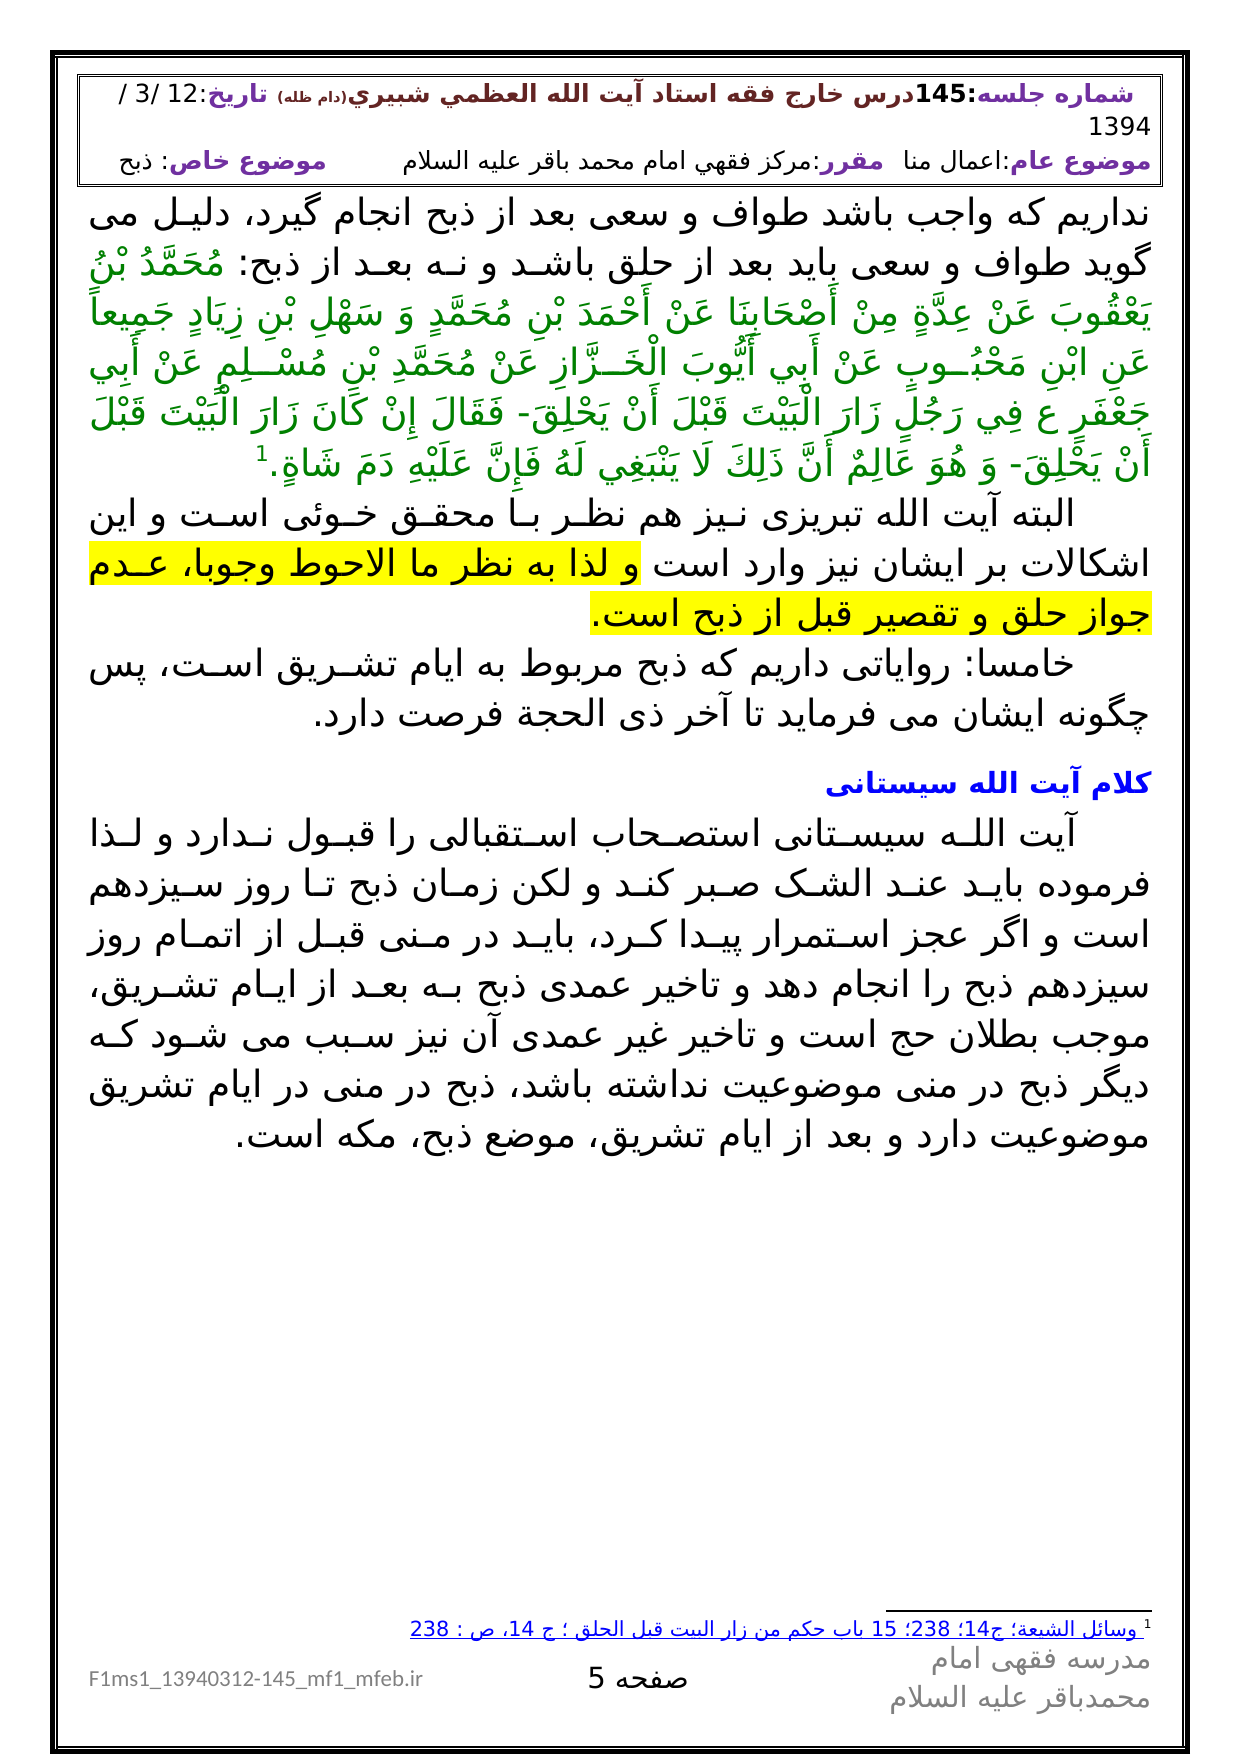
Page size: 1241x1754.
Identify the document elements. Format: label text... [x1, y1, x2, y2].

text خامسا: روایاتی داریم که ذبح مربوط به ایام تشریق است، پس چگونه ایشان می فرماید تا آخر ذی الحجة فرصت دارد. [89, 642, 1152, 735]
text البته آیت الله تبریزی نیز هم نظر با محقق خوئی است و این اشکالات بر ایشان نیز وارد است و لذا به نظر ما الاحوط وجوبا، عدم جواز حلق و تقصیر قبل از ذبح است. [89, 491, 1152, 635]
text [89, 191, 1152, 485]
subtitle کلام آیت الله سیستانی [89, 767, 1152, 801]
text آیت الله سیستانی استصحاب استقبالی را قبول ندارد و لذا فرموده باید عند الشک صبر کند و لکن زمان ذبح تا روز سیزدهم است و اگر عجز استمرار پیدا کرد، باید در منی قبل از اتمام روز سیزدهم ذبح را انجام دهد و تاخیر عمدی ذبح به بعد از ایام تشریق، موجب بطلان حج است و تاخیر غیر عمدی آن نیز سبب می شود که دیگر ذبح در منی موضوعیت نداشته باشد، ذبح در منی در ایام تشریق موضوعیت دارد و بعد از ایام تشریق، موضع ذبح، مکه است. [89, 812, 1152, 1156]
